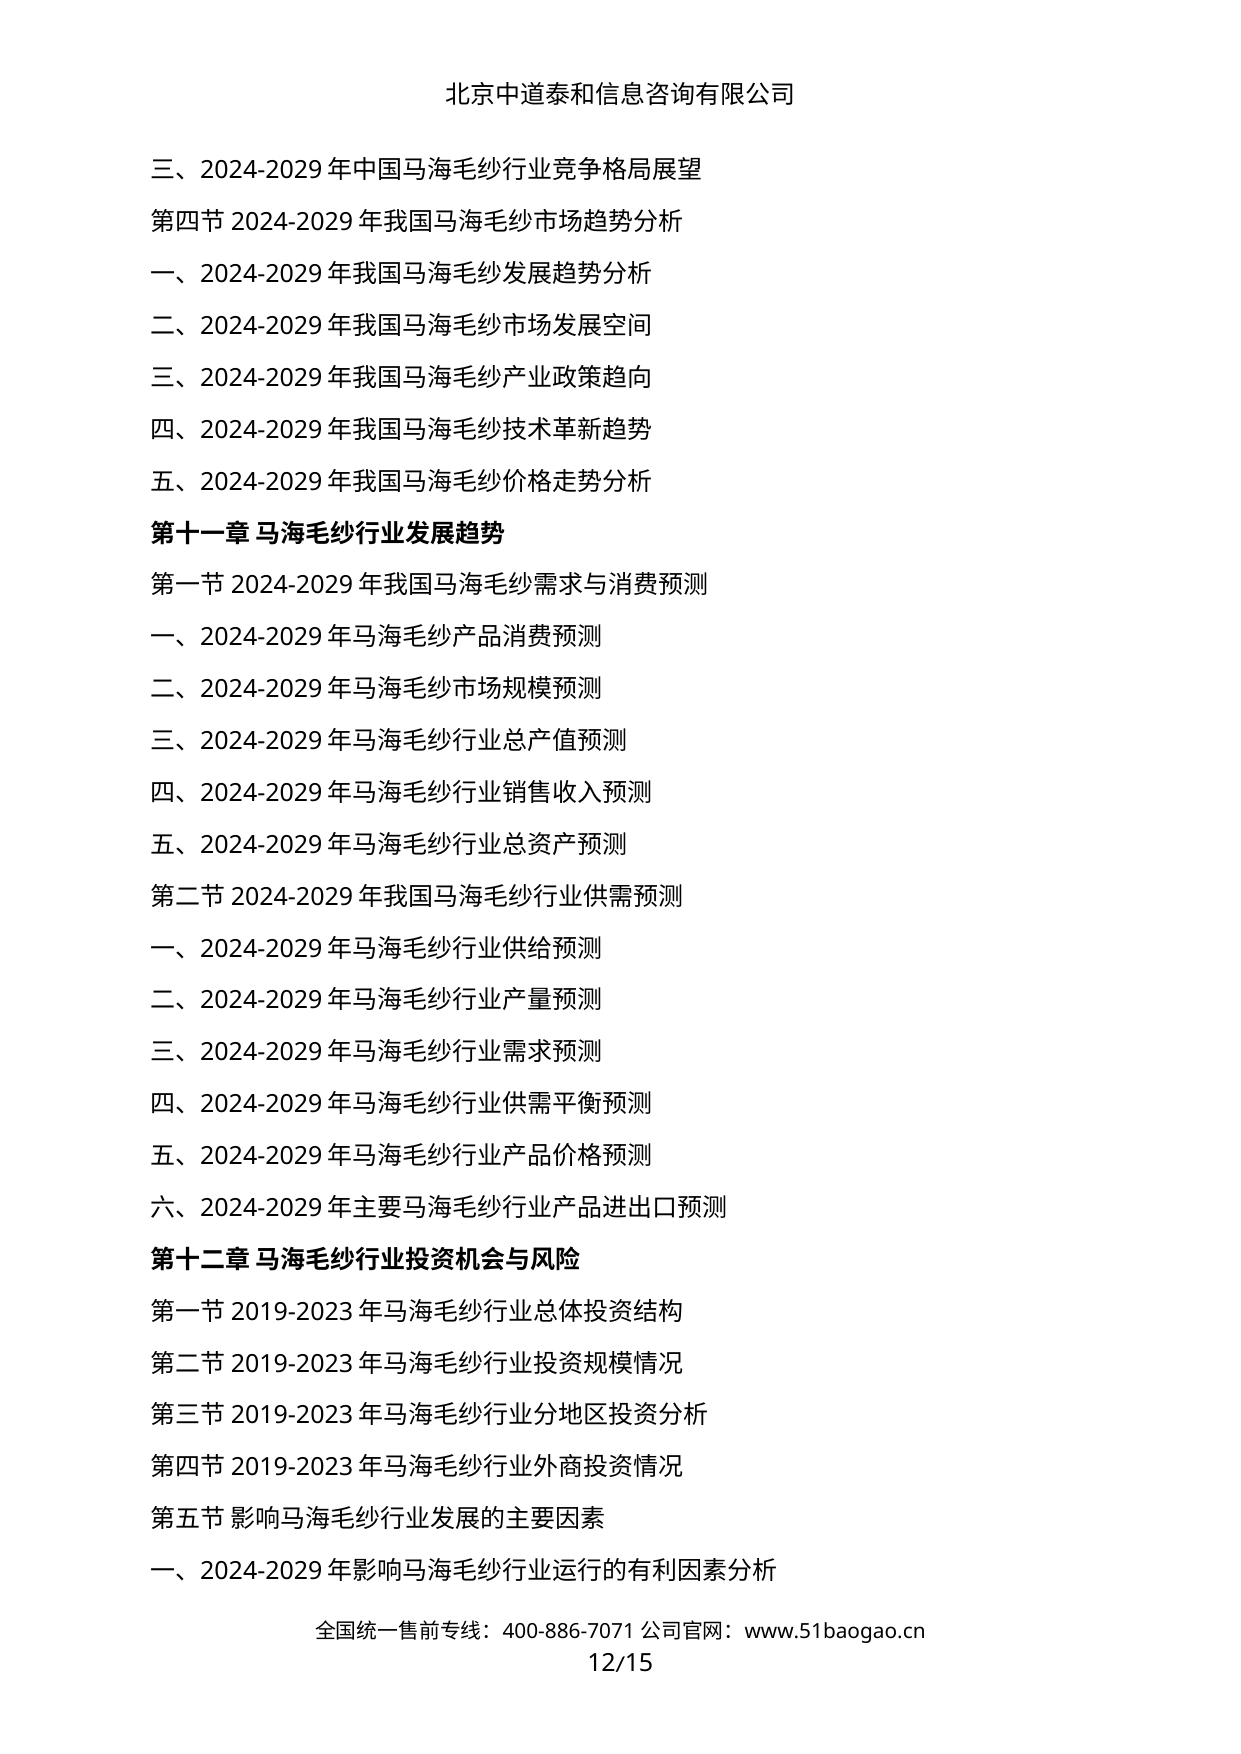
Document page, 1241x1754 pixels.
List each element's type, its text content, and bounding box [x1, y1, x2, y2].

text 一、2024-2029年影响马海毛纱行业运行的有利因素分析 [150, 1551, 1090, 1587]
text 五、2024-2029年马海毛纱行业产品价格预测 [150, 1136, 1090, 1172]
text 一、2024-2029年我国马海毛纱发展趋势分析 [150, 254, 1090, 290]
text 第三节 2019-2023年马海毛纱行业分地区投资分析 [150, 1395, 1090, 1431]
text 二、2024-2029年马海毛纱行业产量预测 [150, 980, 1090, 1016]
text 二、2024-2029年马海毛纱市场规模预测 [150, 669, 1090, 705]
text 三、2024-2029年马海毛纱行业需求预测 [150, 1032, 1090, 1068]
text 五、2024-2029年马海毛纱行业总资产预测 [150, 824, 1090, 861]
text 一、2024-2029年马海毛纱行业供给预测 [150, 928, 1090, 964]
text 第四节 2019-2023年马海毛纱行业外商投资情况 [150, 1447, 1090, 1483]
text 第一节 2019-2023年马海毛纱行业总体投资结构 [150, 1291, 1090, 1327]
text 六、2024-2029年主要马海毛纱行业产品进出口预测 [150, 1187, 1090, 1224]
text 三、2024-2029年中国马海毛纱行业竞争格局展望 [150, 150, 1090, 186]
text 三、2024-2029年马海毛纱行业总产值预测 [150, 721, 1090, 757]
text 第十二章 马海毛纱行业投资机会与风险 [150, 1239, 1090, 1276]
text 四、2024-2029年马海毛纱行业销售收入预测 [150, 772, 1090, 809]
text 第一节 2024-2029年我国马海毛纱需求与消费预测 [150, 565, 1090, 601]
text 第二节 2019-2023年马海毛纱行业投资规模情况 [150, 1343, 1090, 1379]
text 一、2024-2029年马海毛纱产品消费预测 [150, 617, 1090, 653]
text 第五节 影响马海毛纱行业发展的主要因素 [150, 1499, 1090, 1535]
text 第四节 2024-2029年我国马海毛纱市场趋势分析 [150, 202, 1090, 238]
text 五、2024-2029年我国马海毛纱价格走势分析 [150, 461, 1090, 497]
text 三、2024-2029年我国马海毛纱产业政策趋向 [150, 357, 1090, 394]
text 第十一章 马海毛纱行业发展趋势 [150, 513, 1090, 549]
text 四、2024-2029年马海毛纱行业供需平衡预测 [150, 1084, 1090, 1120]
text 四、2024-2029年我国马海毛纱技术革新趋势 [150, 409, 1090, 446]
text 二、2024-2029年我国马海毛纱市场发展空间 [150, 306, 1090, 342]
text 第二节 2024-2029年我国马海毛纱行业供需预测 [150, 876, 1090, 912]
